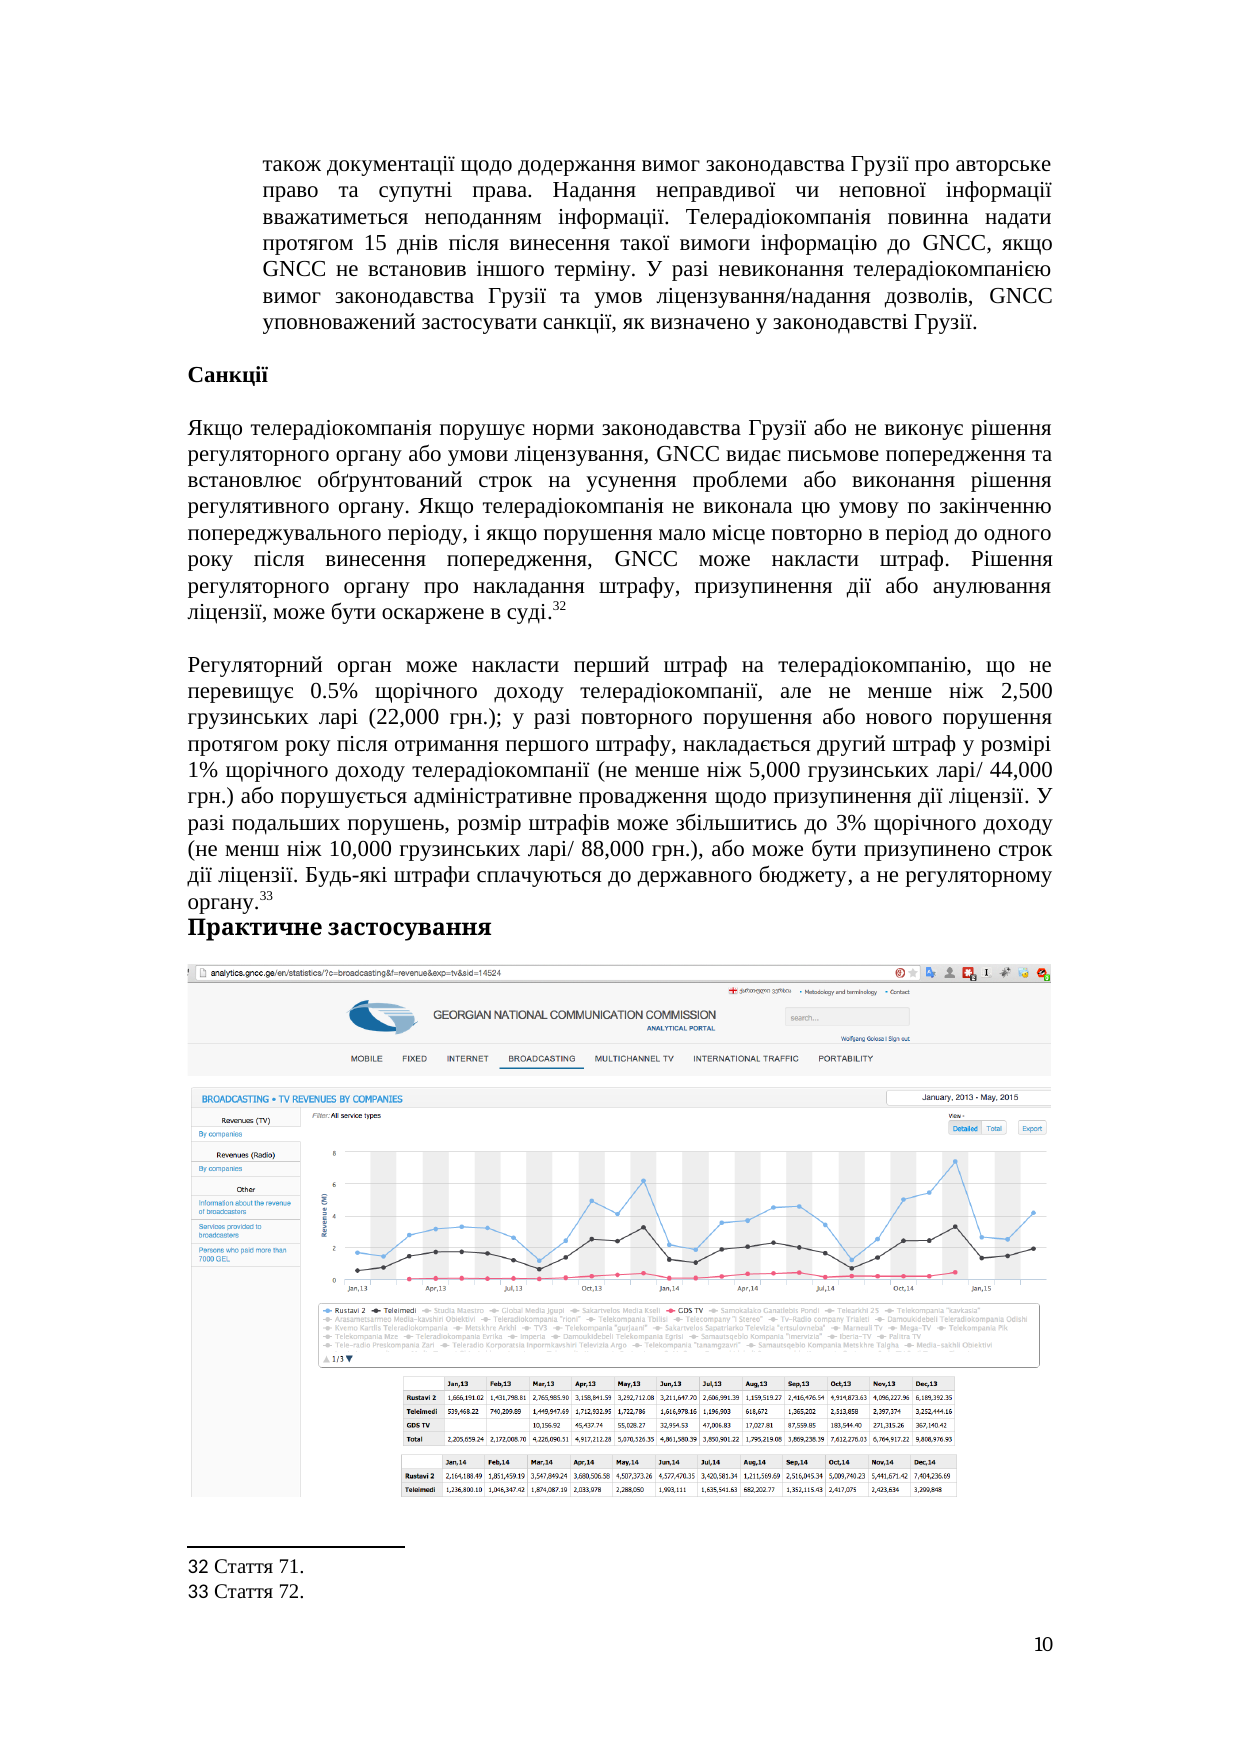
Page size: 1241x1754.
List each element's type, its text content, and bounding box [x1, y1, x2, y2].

text Якщо телерадіокомпанія порушує норми законодавства Грузії або не виконує рішення регуляторного органу або умови ліцензування, GNCC видає письмове попередження та встановлює обґрунтований строк на усунення проблеми або виконання рішення регулятивного органу. Якщо телерадіокомпанія не виконала цю умову по закінченню попереджувального періоду, і якщо порушення мало місце повторно в період до одного року після винесення попередження, GNCC може накласти штраф. Рішення регуляторного органу про накладання штрафу, призупинення дії або анулювання ліцензії, може бути оскаржене в суді. [187, 413, 1053, 624]
text Регуляторний орган може накласти перший штраф на телерадіокомпанію, що не перевищує 0.5% щорічного доходу телерадіокомпанії, але не менше ніж 2,500 грузинських ларі (22,000 грн.); у разі повторного порушення або нового порушення протягом року після отримання першого штрафу, накладається другий штраф у розмірі 1% щорічного доходу телерадіокомпанії (не менше ніж 5,000 грузинських ларі/ 44,000 грн.) або порушується адміністративне провадження щодо призупинення дії ліцензії. У разі подальших порушень, розмір штрафів може збільшитись до 3% щорічного доходу (не менш ніж 10,000 грузинських ларі/ 88,000 грн.), або може бути призупинено строк дії ліцензії. Будь-які штрафи сплачуються до державного бюджету, а не регуляторному органу. [187, 651, 1053, 914]
picture [187, 964, 1051, 1497]
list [225, 150, 1053, 334]
text Санкції [187, 361, 1053, 387]
text Практичне застосування [187, 914, 1053, 941]
